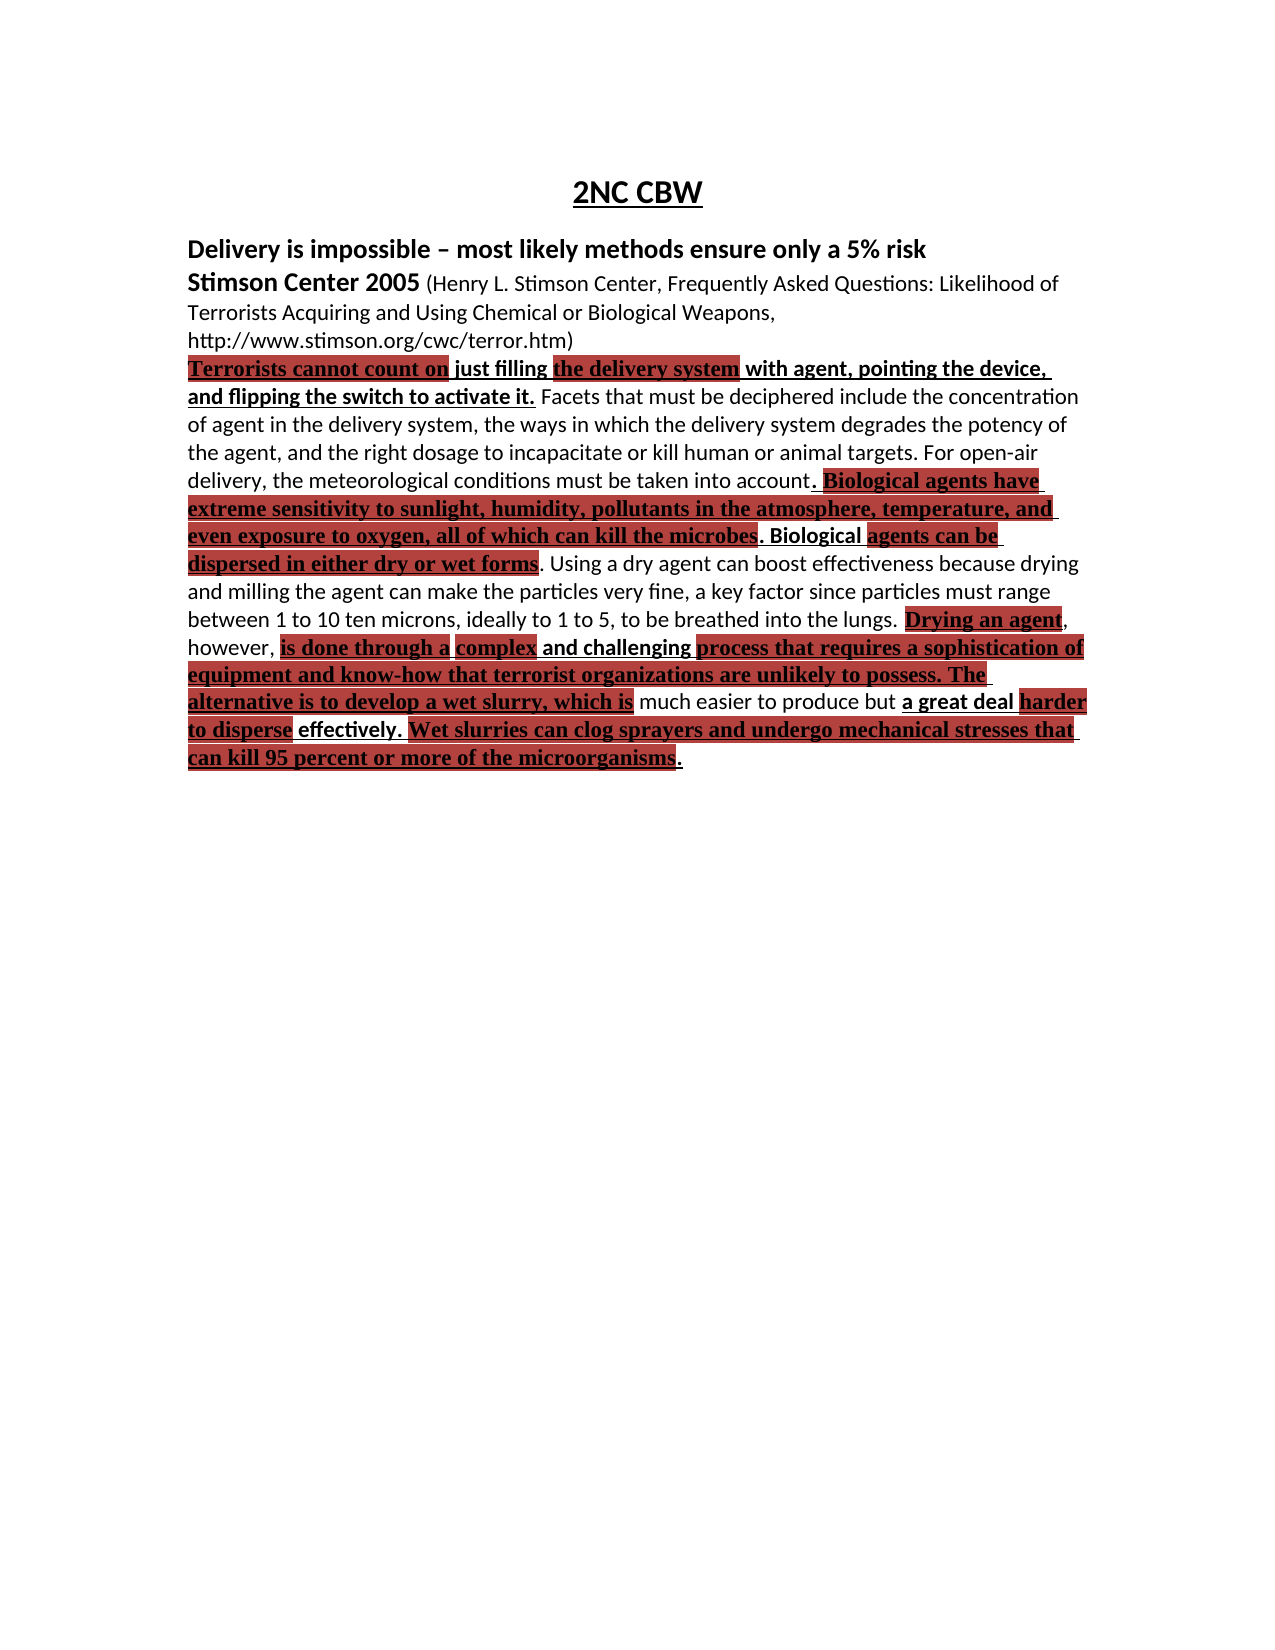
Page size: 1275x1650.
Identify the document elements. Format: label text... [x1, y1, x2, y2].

subtitle Delivery is impossible – most likely methods ensure only a 5% risk [187, 232, 1087, 265]
text Stimson Center 2005 (Henry L. Stimson Center, Frequently Asked Questions: Likelihood of Terrorists Acquiring and Using Chemical or Biological Weapons, http://www.stimson.org/cwc/terror.htm) [187, 265, 1087, 354]
subtitle 2NC CBW [187, 171, 1087, 212]
text Terrorists cannot count on just filling the delivery system with agent, pointing the device, and flipping the switch to activate it. Facets that must be deciphered include the concentration of agent in the delivery system, the ways in which the delivery system degrades the potency of the agent, and the right dosage to incapacitate or kill human or animal targets. For open-air delivery, the meteorological conditions must be taken into account. Biological agents have extreme sensitivity to sunlight, humidity, pollutants in the atmosphere, temperature, and even exposure to oxygen, all of which can kill the microbes. Biological agents can be dispersed in either dry or wet forms. Using a dry agent can boost effectiveness because drying and milling the agent can make the particles very fine, a key factor since particles must range between 1 to 10 ten microns, ideally to 1 to 5, to be breathed into the lungs. Drying an agent, however, is done through a complex and challenging process that requires a sophistication of equipment and know-how that terrorist organizations are unlikely to possess. The alternative is to develop a wet slurry, which is much easier to produce but a great deal harder to disperse effectively. Wet slurries can clog sprayers and undergo mechanical stresses that can kill 95 percent or more of the microorganisms. [187, 354, 1087, 771]
